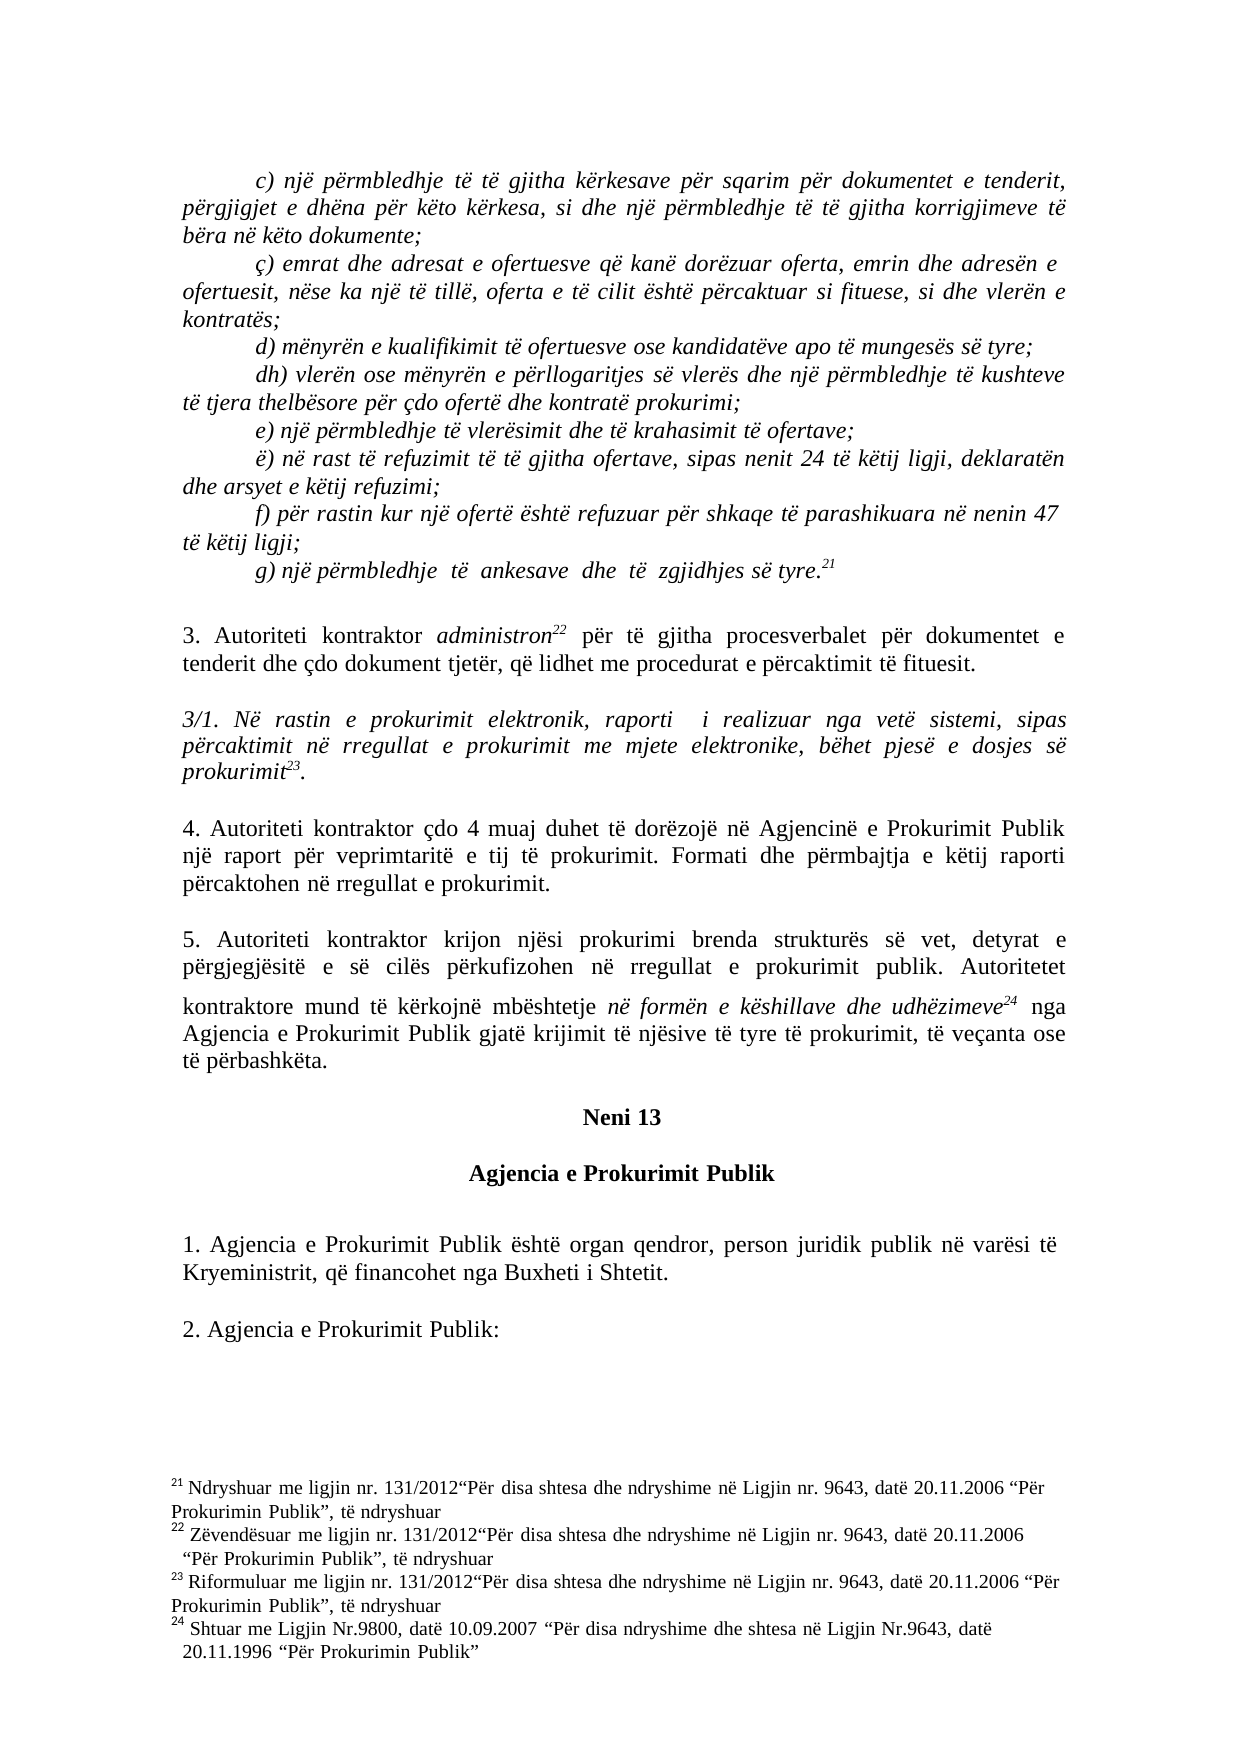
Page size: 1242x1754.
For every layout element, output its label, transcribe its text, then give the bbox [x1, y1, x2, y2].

text 2. Agjencia e Prokurimit Publik: [182, 1315, 507, 1342]
text 1. Agjencia e Prokurimit Publik është organ qendror, person juridik publik në varësi të [182, 1230, 1066, 1258]
text 3/1. Në rastin e prokurimit elektronik, raporti i realizuar nga vetë sistemi, sipas përcaktimit në rregullat e prokurimit me mjete elektronike, bëhet pjesë e dosjes së prokurimit. [182, 707, 1066, 785]
text 5. Autoriteti kontraktor krijon njësi prokurimi brenda strukturës së vet, detyrat e përgjegjësitë e së cilës përkufizohen në rregullat e prokurimit publik. Autoritetet kontraktore mund të kërkojnë mbështetje në formën e këshillave dhe udhëzimeve nga Agjencia e Prokurimit Publik gjatë krijimit të njësive të tyre të prokurimit, të veçanta ose të përbashkëta. [182, 926, 1066, 1074]
text 4. Autoriteti kontraktor çdo 4 muaj duhet të dorëzojë në Agjencinë e Prokurimit Publik një raport për veprimtaritë e tij të prokurimit. Formati dhe përmbajtja e këtij raporti përcaktohen në rregullat e prokurimit. [182, 814, 1066, 897]
text ofertuesit, nëse ka një të tillë, oferta e të cilit është përcaktuar si fituese, si dhe vlerën e kontratës; [182, 277, 1066, 332]
text c) një përmbledhje të të gjitha kërkesave për sqarim për dokumentet e tenderit, përgjigjet e dhëna për këto kërkesa, si dhe një përmbledhje të të gjitha korrigjimeve të bëra në këto dokumente; [182, 166, 1066, 249]
text 3. Autoriteti kontraktor administron për të gjitha procesverbalet për dokumentet e tenderit dhe çdo dokument tjetër, që lidhet me procedurat e përcaktimit të fituesit. [182, 608, 1066, 677]
text ë) në rast të refuzimit të të gjitha ofertave, sipas nenit 24 të këtij ligji, deklaratën dhe arsyet e këtij refuzimi; [182, 444, 1066, 499]
text Neni 13 [577, 1103, 667, 1131]
text Kryeministrit, që financohet nga Buxheti i Shtetit. [182, 1258, 677, 1286]
text Agjencia e Prokurimit Publik [462, 1159, 781, 1187]
text e) një përmbledhje të vlerësimit dhe të krahasimit të ofertave; [255, 416, 1073, 444]
text të këtij ligji; [182, 528, 308, 554]
text ç) emrat dhe adresat e ofertuesve që kanë dorëzuar oferta, emrin dhe adresën e [255, 249, 1073, 277]
text g) një përmbledhje të ankesave dhe të zgjidhjes së tyre. [255, 554, 1073, 583]
text d) mënyrën e kualifikimit të ofertuesve ose kandidatëve apo të mungesës së tyre; [255, 333, 1073, 360]
text dh) vlerën ose mënyrën e përllogaritjes së vlerës dhe një përmbledhje të kushteve të tjera thelbësore për çdo ofertë dhe kontratë prokurimi; [182, 361, 1066, 416]
text f) për rastin kur një ofertë është refuzuar për shkaqe të parashikuara në nenin 47 [255, 500, 1073, 527]
